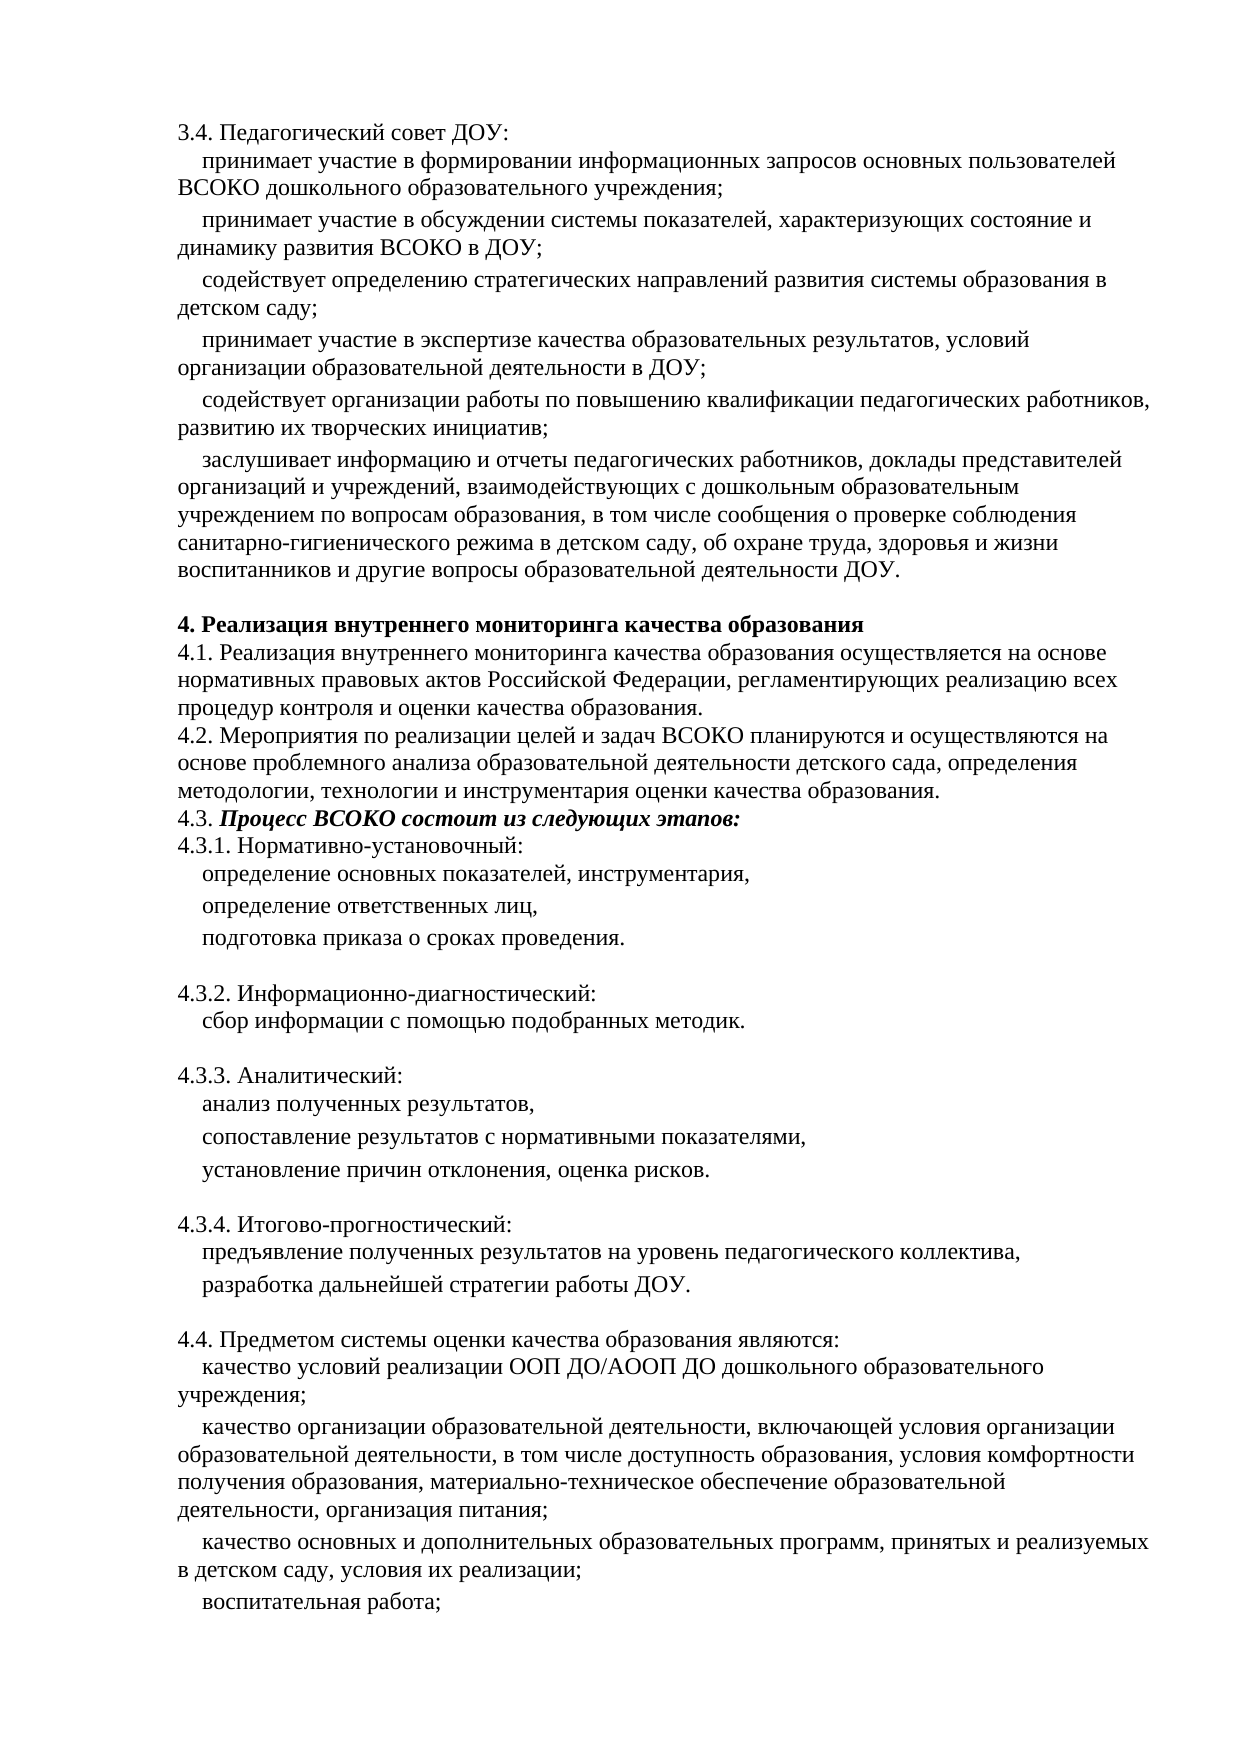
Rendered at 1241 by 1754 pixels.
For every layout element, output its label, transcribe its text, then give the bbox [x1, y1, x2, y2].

text  содействует определению стратегических направлений развития системы образования в детском саду; [177, 265, 1152, 321]
text  предъявление полученных результатов на уровень педагогического коллектива, [177, 1237, 1152, 1265]
text 4.3.2. Информационно-диагностический: [177, 978, 1152, 1006]
text  сбор информации с помощью подобранных методик. [177, 1006, 1152, 1034]
text  заслушивает информацию и отчеты педагогических работников, доклады представителей организаций и учреждений, взаимодействующих с дошкольным образовательным учреждением по вопросам образования, в том числе сообщения о проверке соблюдения санитарно-гигиенического режима в детском саду, об охране труда, здоровья и жизни воспитанников и другие вопросы образовательной деятельности ДОУ. [177, 445, 1152, 583]
text 4.3.3. Аналитический: [177, 1061, 1152, 1089]
text  подготовка приказа о сроках проведения. [177, 923, 1152, 951]
text 4.2. Мероприятия по реализации целей и задач ВСОКО планируются и осуществляются на основе проблемного анализа образовательной деятельности детского сада, определения методологии, технологии и инструментария оценки качества образования. [177, 721, 1152, 803]
text  разработка дальнейшей стратегии работы ДОУ. [177, 1269, 1152, 1297]
text 3.4. Педагогический совет ДОУ: [177, 118, 1152, 146]
text  воспитательная работа; [177, 1587, 1152, 1614]
text  качество организации образовательной деятельности, включающей условия организации образовательной деятельности, в том числе доступность образования, условия комфортности получения образования, материально-техническое обеспечение образовательной деятельности, организация питания; [177, 1412, 1152, 1523]
text 4.3.1. Нормативно-установочный: [177, 831, 1152, 859]
text  принимает участие в формировании информационных запросов основных пользователей ВСОКО дошкольного образовательного учреждения; [177, 146, 1152, 201]
text  определение основных показателей, инструментария, [177, 859, 1152, 886]
text  принимает участие в экспертизе качества образовательных результатов, условий организации образовательной деятельности в ДОУ; [177, 325, 1152, 380]
text 4.3.4. Итогово-прогностический: [177, 1210, 1152, 1237]
text  анализ полученных результатов, [177, 1089, 1152, 1117]
text  установление причин отклонения, оценка рисков. [177, 1154, 1152, 1182]
text 4.4. Предметом системы оценки качества образования являются: [177, 1325, 1152, 1352]
text  качество условий реализации ООП ДО/АООП ДО дошкольного образовательного учреждения; [177, 1352, 1152, 1408]
text  сопоставление результатов с нормативными показателями, [177, 1122, 1152, 1149]
text 4.3. Процесс ВСОКО состоит из следующих этапов: [177, 803, 1152, 831]
text  качество основных и дополнительных образовательных программ, принятых и реализуемых в детском саду, условия их реализации; [177, 1527, 1152, 1582]
text  определение ответственных лиц, [177, 891, 1152, 919]
text  принимает участие в обсуждении системы показателей, характеризующих состояние и динамику развития ВСОКО в ДОУ; [177, 206, 1152, 261]
text  содействует организации работы по повышению квалификации педагогических работников, развитию их творческих инициатив; [177, 385, 1152, 440]
text 4. Реализация внутреннего мониторинга качества образования [177, 610, 1152, 638]
text 4.1. Реализация внутреннего мониторинга качества образования осуществляется на основе нормативных правовых актов Российской Федерации, регламентирующих реализацию всех процедур контроля и оценки качества образования. Источник: https://ohrana-tryda.com/node/4032 [177, 638, 1152, 721]
